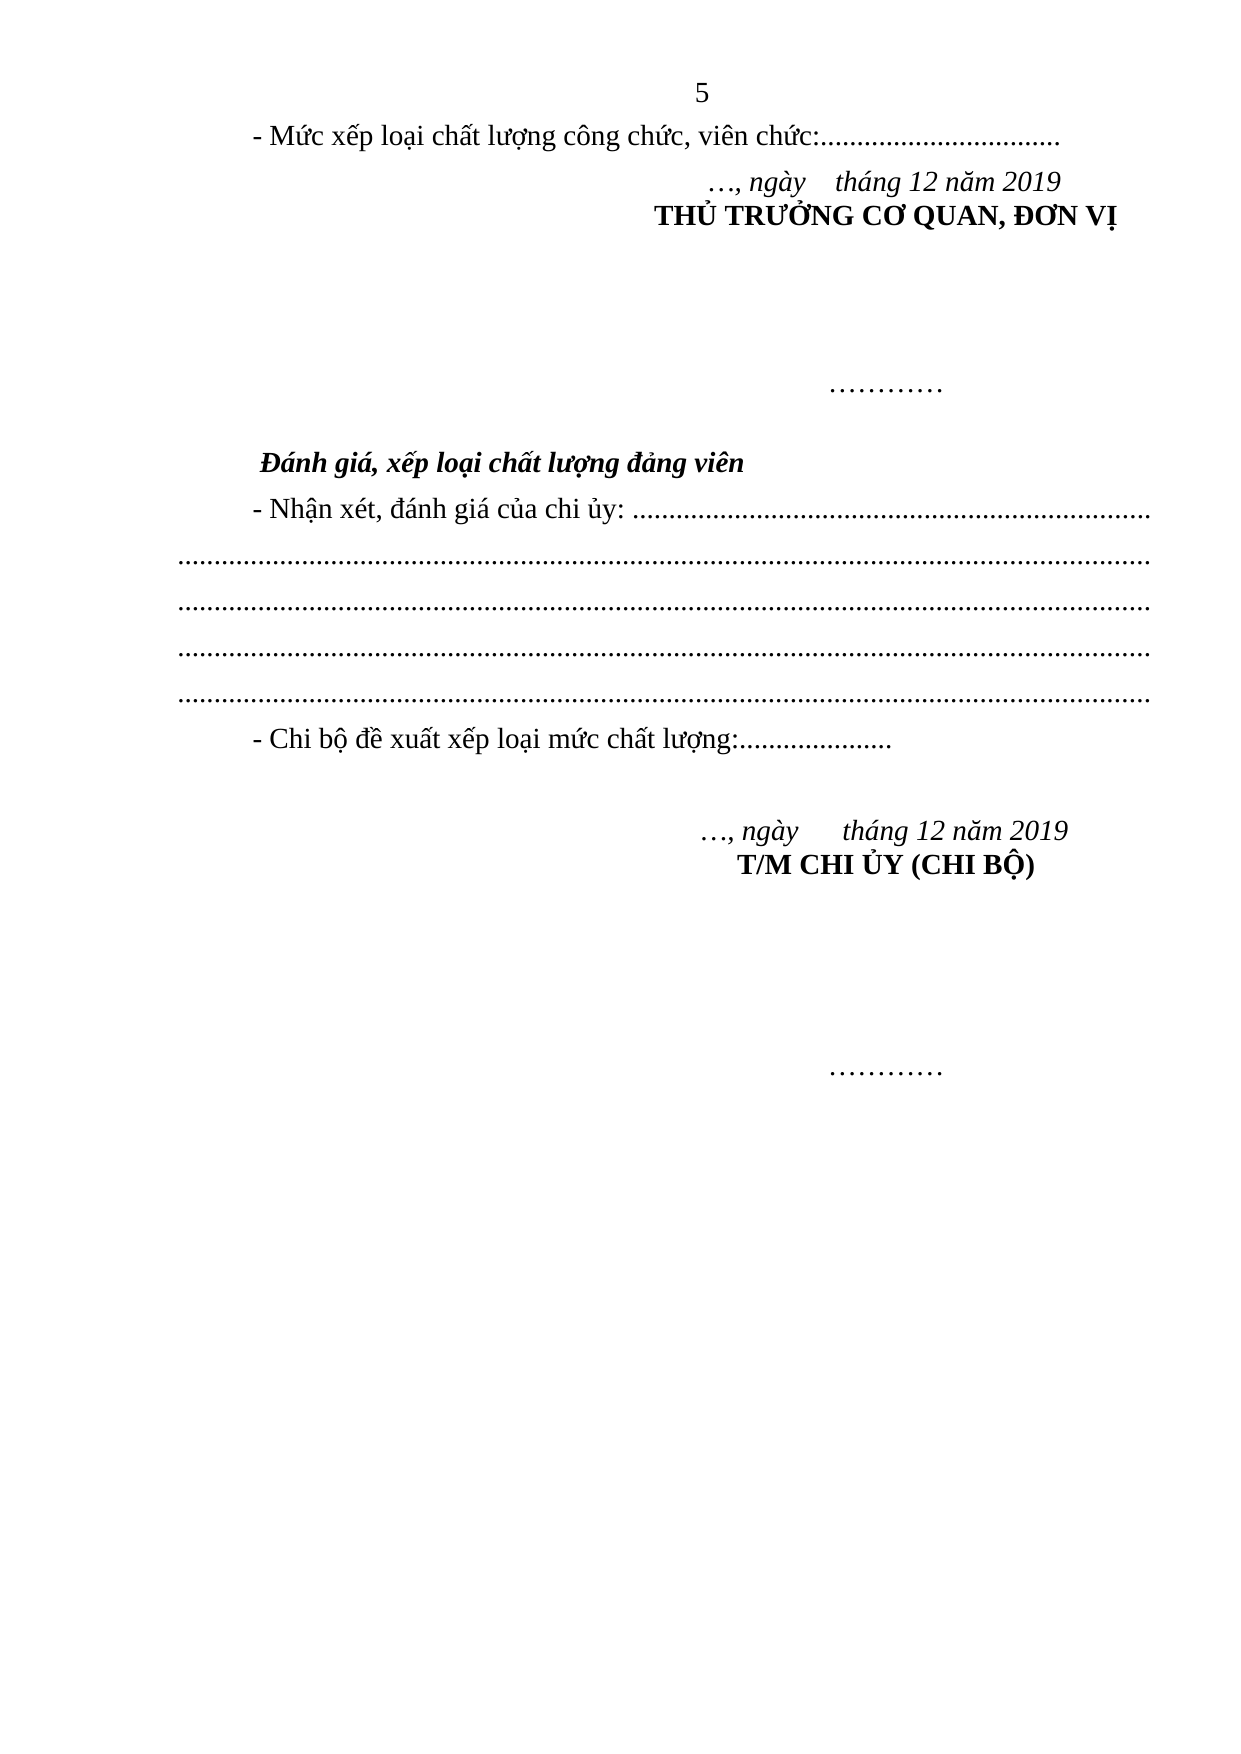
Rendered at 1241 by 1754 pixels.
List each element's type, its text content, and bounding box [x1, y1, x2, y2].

text THỦ TRƯỞNG CƠ QUAN, ĐƠN VỊ [177, 198, 1152, 231]
text - Nhận xét, đánh giá của chi ủy: [177, 491, 1152, 524]
text ………… [177, 365, 1152, 399]
text - Chi bộ đề xuất xếp loại mức chất lượng:..................... [177, 721, 1152, 755]
text …, ngày tháng 12 năm 2019 [177, 164, 1152, 198]
text ………… [177, 1048, 1152, 1082]
text …, ngày tháng 12 năm 2019 [177, 813, 1152, 847]
text Đánh giá, xếp loại chất lượng đảng viên [177, 445, 1152, 478]
text T/M CHI ỦY (CHI BỘ) [177, 847, 1152, 880]
text - Mức xếp loại chất lượng công chức, viên chức:................................. [177, 118, 1152, 152]
